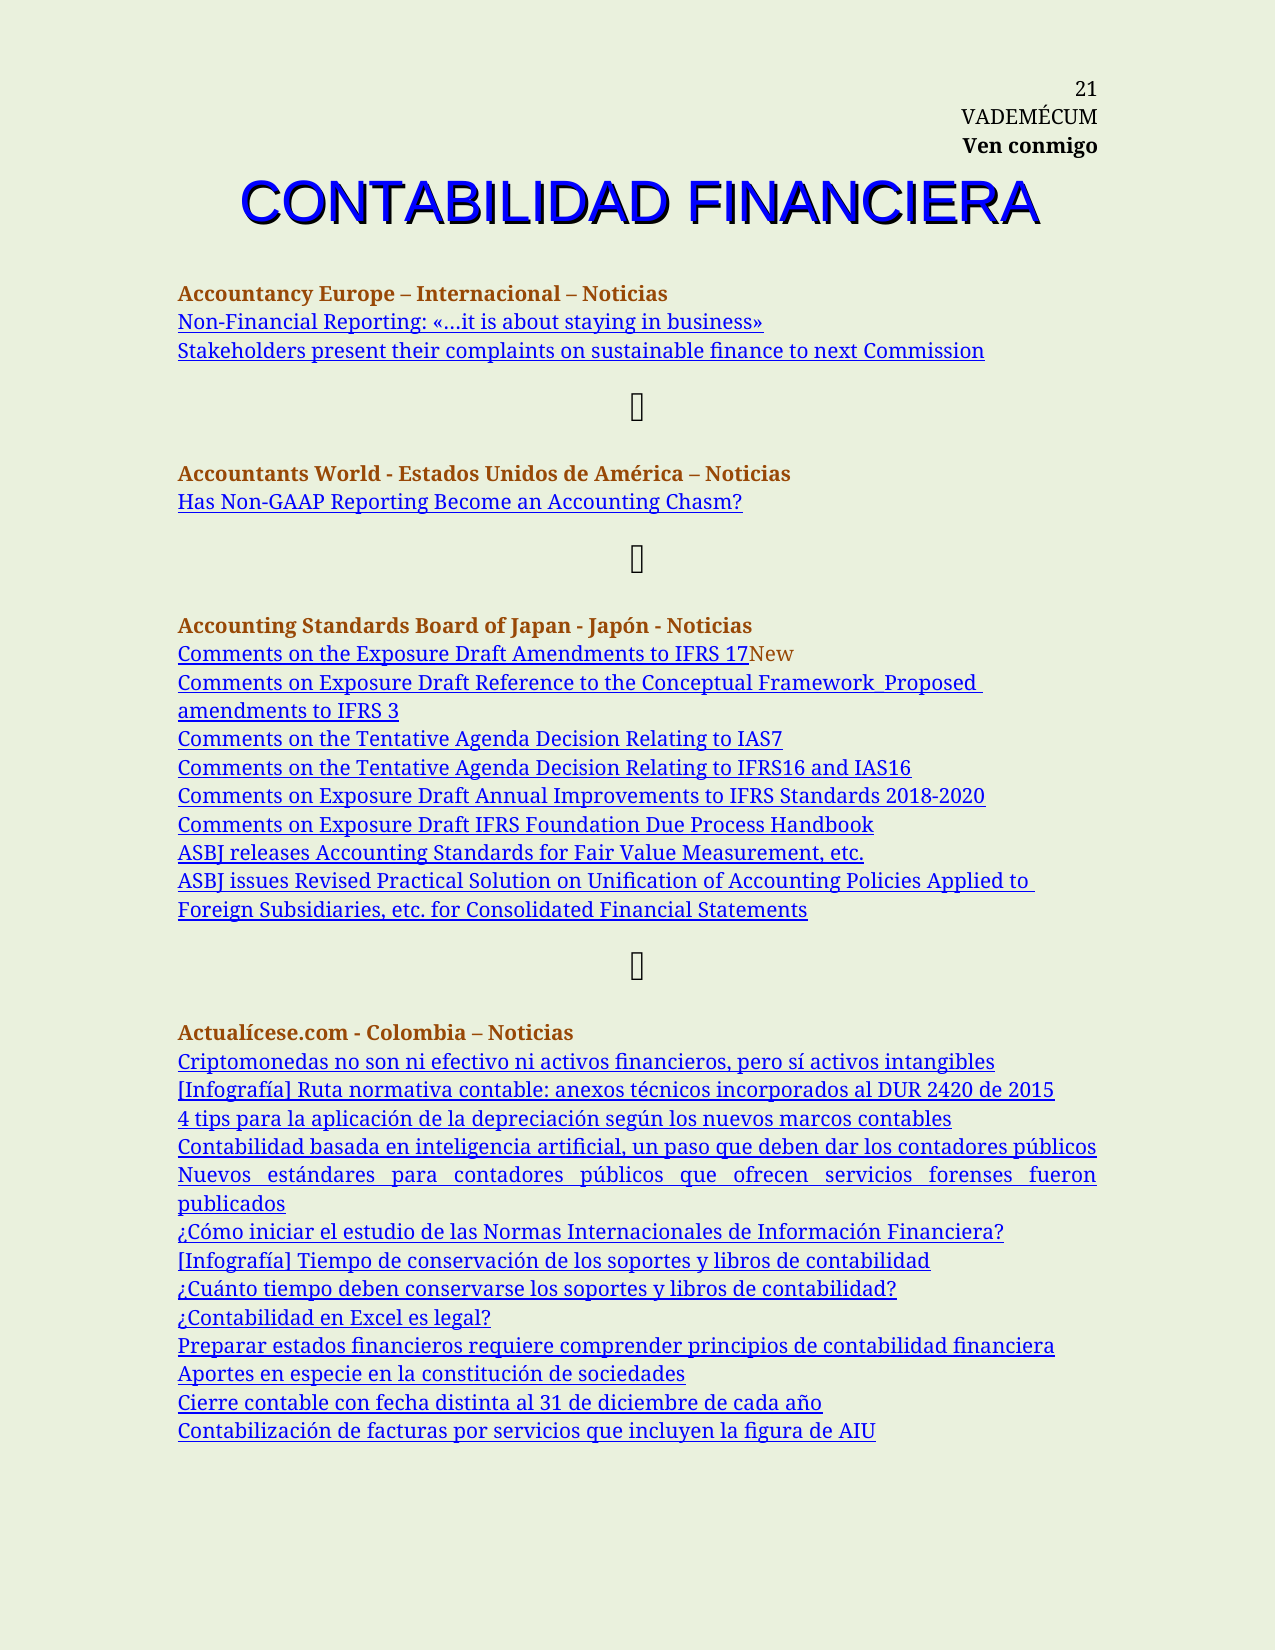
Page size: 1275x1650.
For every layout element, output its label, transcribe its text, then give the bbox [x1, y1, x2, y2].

text Accountants World - Estados Unidos de América – Noticias [177, 459, 1098, 487]
text Accountancy Europe – Internacional – Noticias [177, 279, 1098, 307]
text Has Non-GAAP Reporting Become an Accounting Chasm? [177, 487, 1098, 516]
text 4 tips para la aplicación de la depreciación según los nuevos marcos contables [177, 1104, 1098, 1132]
text ASBJ releases Accounting Standards for Fair Value Measurement, etc. [177, 838, 1098, 867]
text Preparar estados financieros requiere comprender principios de contabilidad financiera [177, 1331, 1098, 1359]
text Accounting Standards Board of Japan - Japón - Noticias [177, 611, 1098, 639]
text Stakeholders present their complaints on sustainable finance to next Commission [177, 336, 1098, 364]
text Aportes en especie en la constitución de sociedades [177, 1359, 1098, 1388]
text ¿Cómo iniciar el estudio de las Normas Internacionales de Información Financiera? [177, 1217, 1098, 1246]
text Nuevos estándares para contadores públicos que ofrecen servicios forenses fueron publicados [177, 1161, 1098, 1217]
text Comments on the Tentative Agenda Decision Relating to IFRS16 and IAS16 [177, 753, 1098, 781]
text Comments on Exposure Draft Annual Improvements to IFRS Standards 2018-2020 [177, 781, 1098, 810]
text Comments on Exposure Draft Reference to the Conceptual Framework_Proposed amendments to IFRS 3 [177, 668, 1098, 724]
text Contabilización de facturas por servicios que incluyen la figura de AIU [177, 1416, 1098, 1445]
text Comments on the Tentative Agenda Decision Relating to IAS7 [177, 724, 1098, 753]
text Criptomonedas no son ni efectivo ni activos financieros, pero sí activos intangibles [177, 1047, 1098, 1075]
text Comments on Exposure Draft IFRS Foundation Due Process Handbook [177, 810, 1098, 838]
text [Infografía] Ruta normativa contable: anexos técnicos incorporados al DUR 2420 de 2015 [177, 1075, 1098, 1104]
text Non-Financial Reporting: «…it is about staying in business» [177, 307, 1098, 336]
text Cierre contable con fecha distinta al 31 de diciembre de cada año [177, 1388, 1098, 1416]
text Comments on the Exposure Draft Amendments to IFRS 17New [177, 639, 1098, 668]
text ¿Cuánto tiempo deben conservarse los soportes y libros de contabilidad? [177, 1274, 1098, 1303]
text Actualícese.com - Colombia – Noticias [177, 1018, 1098, 1047]
text Contabilidad basada en inteligencia artificial, un paso que deben dar los contadores públicos [177, 1132, 1098, 1161]
text [Infografía] Tiempo de conservación de los soportes y libros de contabilidad [177, 1246, 1098, 1274]
text ASBJ issues Revised Practical Solution on Unification of Accounting Policies Applied to Foreign Subsidiaries, etc. for Consolidated Financial Statements [177, 867, 1098, 923]
text ¿Contabilidad en Excel es legal? [177, 1303, 1098, 1331]
